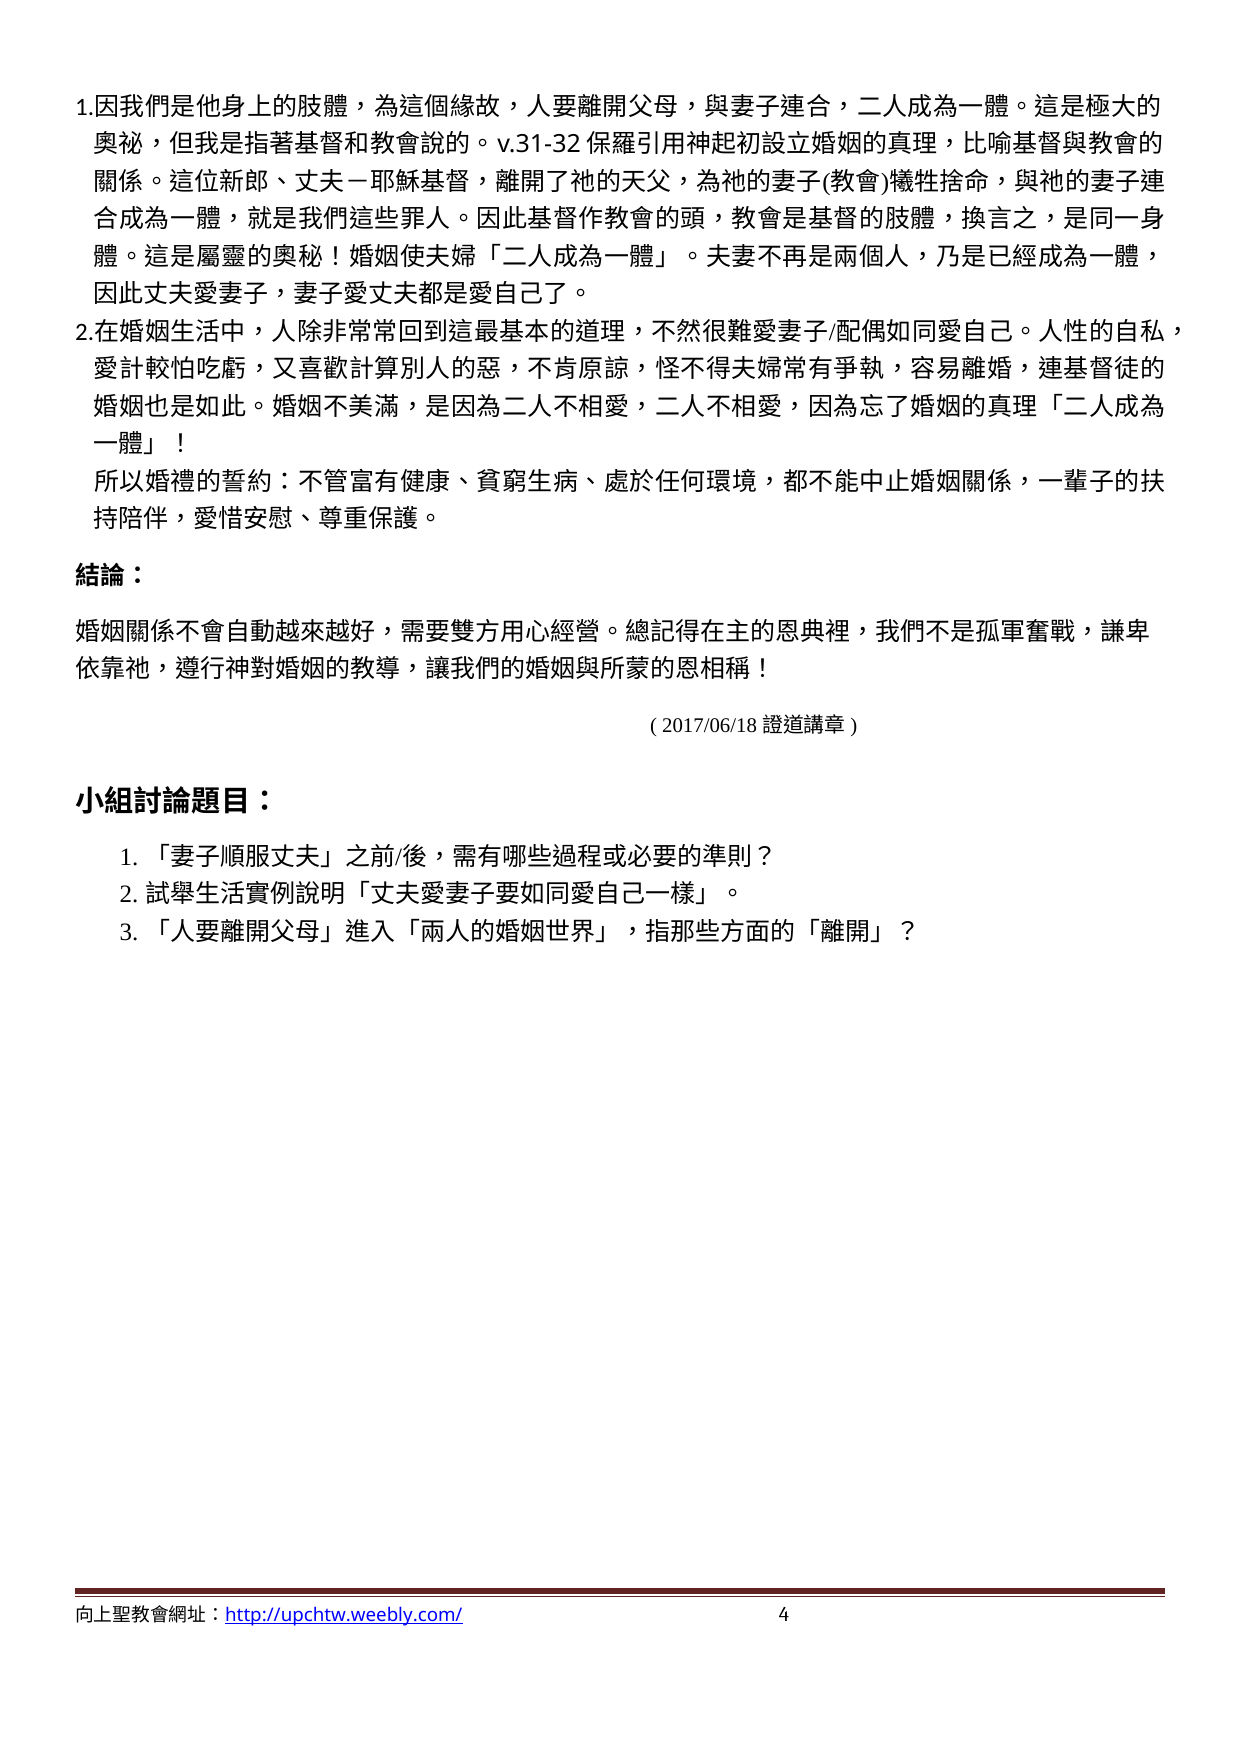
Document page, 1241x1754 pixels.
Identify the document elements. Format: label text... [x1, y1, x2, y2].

text 小組討論題目： [75, 761, 1165, 836]
text ( 2017/06/18 證道講章 ) [75, 704, 1165, 742]
text 婚姻關係不會自動越來越好，需要雙方用心經營。總記得在主的恩典裡，我們不是孤軍奮戰，謙卑依靠祂，遵行神對婚姻的教導，讓我們的婚姻與所蒙的恩相稱！ [75, 611, 1165, 686]
list 試舉生活實例說明「丈夫愛妻子要如同愛自己一樣」。 [119, 873, 1165, 911]
text 1.因我們是他身上的肢體，為這個緣故，人要離開父母，與妻子連合，二人成為一體。這是極大的奧祕，但我是指著基督和教會說的。v.31-32保羅引用神起初設立婚姻的真理，比喻基督與教會的關係。這位新郎、丈夫－耶穌基督，離開了祂的天父，為祂的妻子(教會)犧牲捨命，與祂的妻子連合成為一體，就是我們這些罪人。因此基督作教會的頭，教會是基督的肢體，換言之，是同一身體。這是屬靈的奧秘！婚姻使夫婦「二人成為一體」。夫妻不再是兩個人，乃是已經成為一體，因此丈夫愛妻子，妻子愛丈夫都是愛自己了。 [75, 86, 1165, 311]
text 結論： [75, 554, 1165, 592]
text 所以婚禮的誓約：不管富有健康、貧窮生病、處於任何環境，都不能中止婚姻關係，一輩子的扶持陪伴，愛惜安慰、尊重保護。 [94, 461, 1165, 536]
text 2.在婚姻生活中，人除非常常回到這最基本的道理，不然很難愛妻子/配偶如同愛自己。人性的自私，愛計較怕吃虧，又喜歡計算別人的惡，不肯原諒，怪不得夫婦常有爭執，容易離婚，連基督徒的婚姻也是如此。婚姻不美滿，是因為二人不相愛，二人不相愛，因為忘了婚姻的真理「二人成為一體」！ [75, 311, 1165, 461]
list 「妻子順服丈夫」之前/後，需有哪些過程或必要的準則？ [119, 836, 1165, 873]
list 「人要離開父母」進入「兩人的婚姻世界」，指那些方面的「離開」？ [119, 911, 1165, 948]
